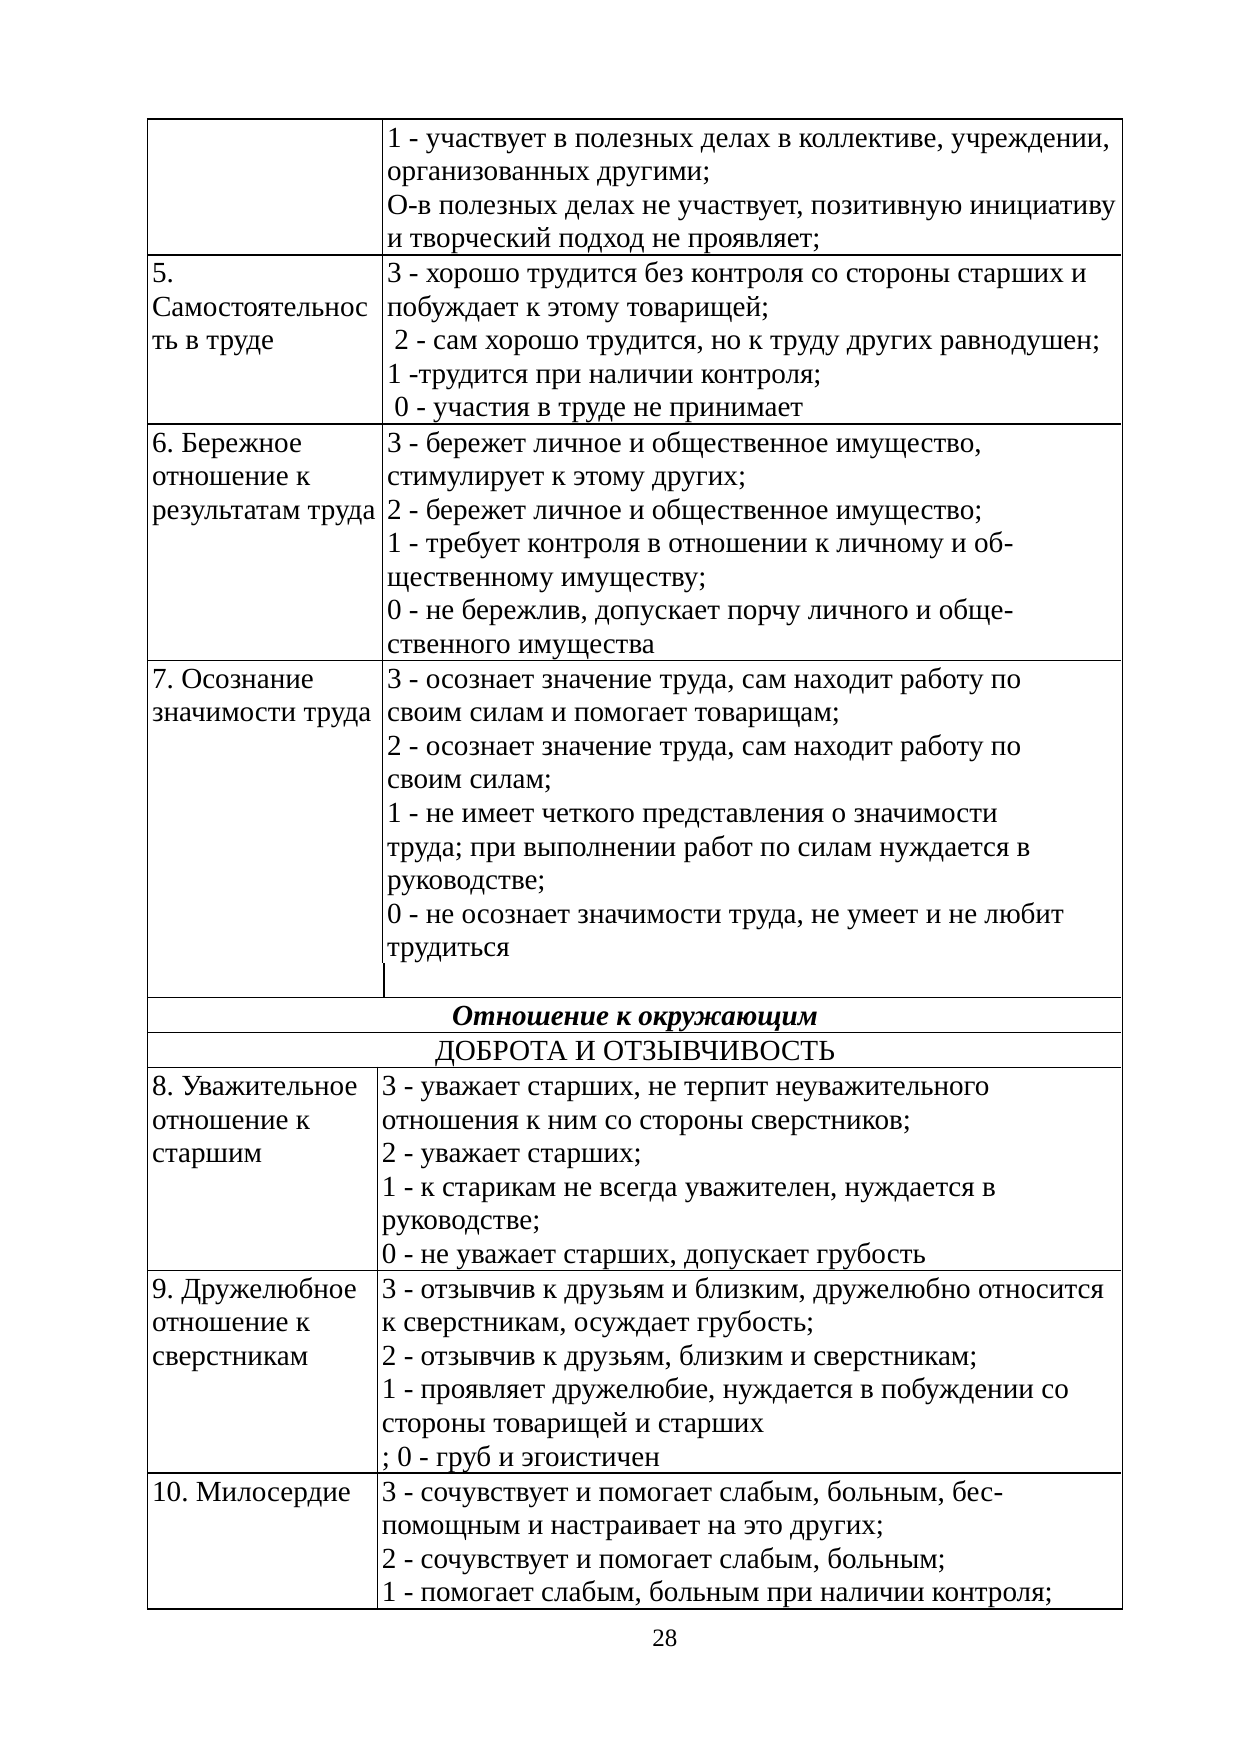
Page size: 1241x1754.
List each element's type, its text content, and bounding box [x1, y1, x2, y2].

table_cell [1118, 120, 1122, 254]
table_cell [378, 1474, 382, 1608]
table_cell Отношение к окружающим [385, 996, 1122, 1032]
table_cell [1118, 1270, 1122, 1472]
table_cell 5. Самостоятельность в труде [148, 256, 382, 423]
table_cell 7. Осознание значимости труда [148, 661, 382, 963]
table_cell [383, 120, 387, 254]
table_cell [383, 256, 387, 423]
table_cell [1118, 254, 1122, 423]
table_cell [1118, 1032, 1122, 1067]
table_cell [148, 120, 382, 254]
table_cell 6. Бережное отношение к результатам труда [148, 425, 382, 659]
table_cell [1118, 963, 1122, 996]
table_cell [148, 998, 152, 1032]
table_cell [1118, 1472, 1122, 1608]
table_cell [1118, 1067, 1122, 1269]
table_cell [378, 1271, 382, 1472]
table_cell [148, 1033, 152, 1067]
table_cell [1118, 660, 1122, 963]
table_cell 8. Уважительное отношение к старшим [148, 1068, 377, 1269]
table_cell [148, 963, 152, 996]
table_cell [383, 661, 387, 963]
table_cell 10. Милосердие [148, 1474, 377, 1608]
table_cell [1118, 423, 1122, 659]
table_cell 9. Дружелюбное отношение к сверстникам [148, 1271, 377, 1472]
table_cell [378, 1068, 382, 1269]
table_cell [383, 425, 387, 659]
